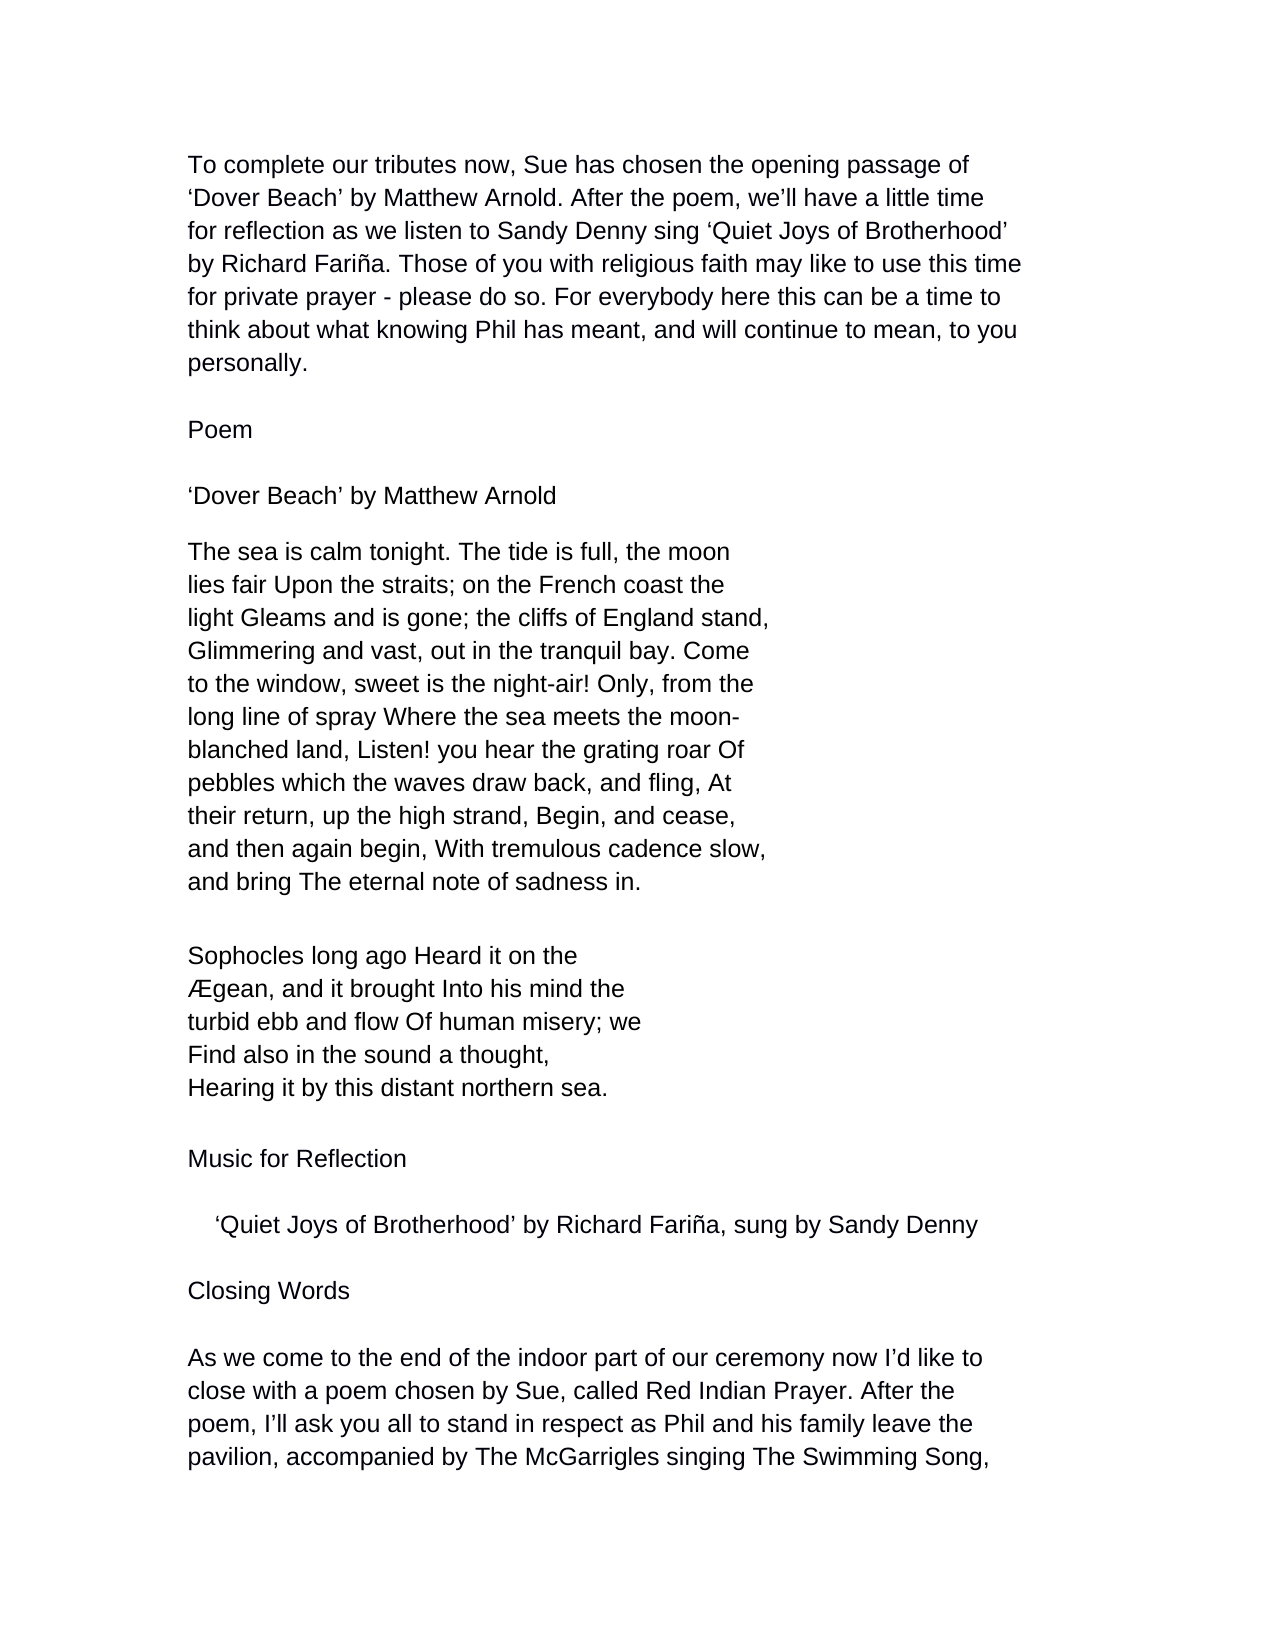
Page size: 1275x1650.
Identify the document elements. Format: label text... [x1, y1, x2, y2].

text To complete our tributes now, Sue has chosen the opening passage of ‘Dover Beach’ by Matthew Arnold. After the poem, we’ll have a little time [187, 150, 1017, 212]
text The sea is calm tonight. The tide is full, the moon lies fair Upon the straits; on the French coast the light Gleams and is gone; the cliffs of England stand, Glimmering and vast, out in the tranquil bay. Come to the window, sweet is the night-air! Only, from the long line of spray Where the sea meets the moon-blanched land, Listen! you hear the grating roar Of pebbles which the waves draw back, and fling, At their return, up the high strand, Begin, and cease, and then again begin, With tremulous cadence slow, and bring The eternal note of sadness in. [187, 537, 771, 896]
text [187, 1343, 1026, 1471]
text Poem [187, 414, 288, 443]
text for reflection as we listen to Sandy Denny sing ‘Quiet Joys of Brotherhood’ by Richard Fariña. Those of you with religious faith may like to use this time for private prayer - please do so. For everybody here this can be a time to think about what knowing Phil has meant, and will continue to mean, to you personally. [187, 216, 1039, 377]
text Closing Words [187, 1276, 385, 1305]
text Sophocles long ago Heard it on the Ægean, and it brought Into his mind the turbid ebb and flow Of human misery; we Find also in the sound a thought, Hearing it by this distant northern sea. [187, 941, 644, 1102]
text ‘Quiet Joys of Brotherhood’ by Richard Fariña, sung by Sandy Denny [214, 1210, 1013, 1238]
text Music for Reflection [187, 1144, 442, 1173]
text ‘Dover Beach’ by Matthew Arnold [187, 481, 591, 510]
